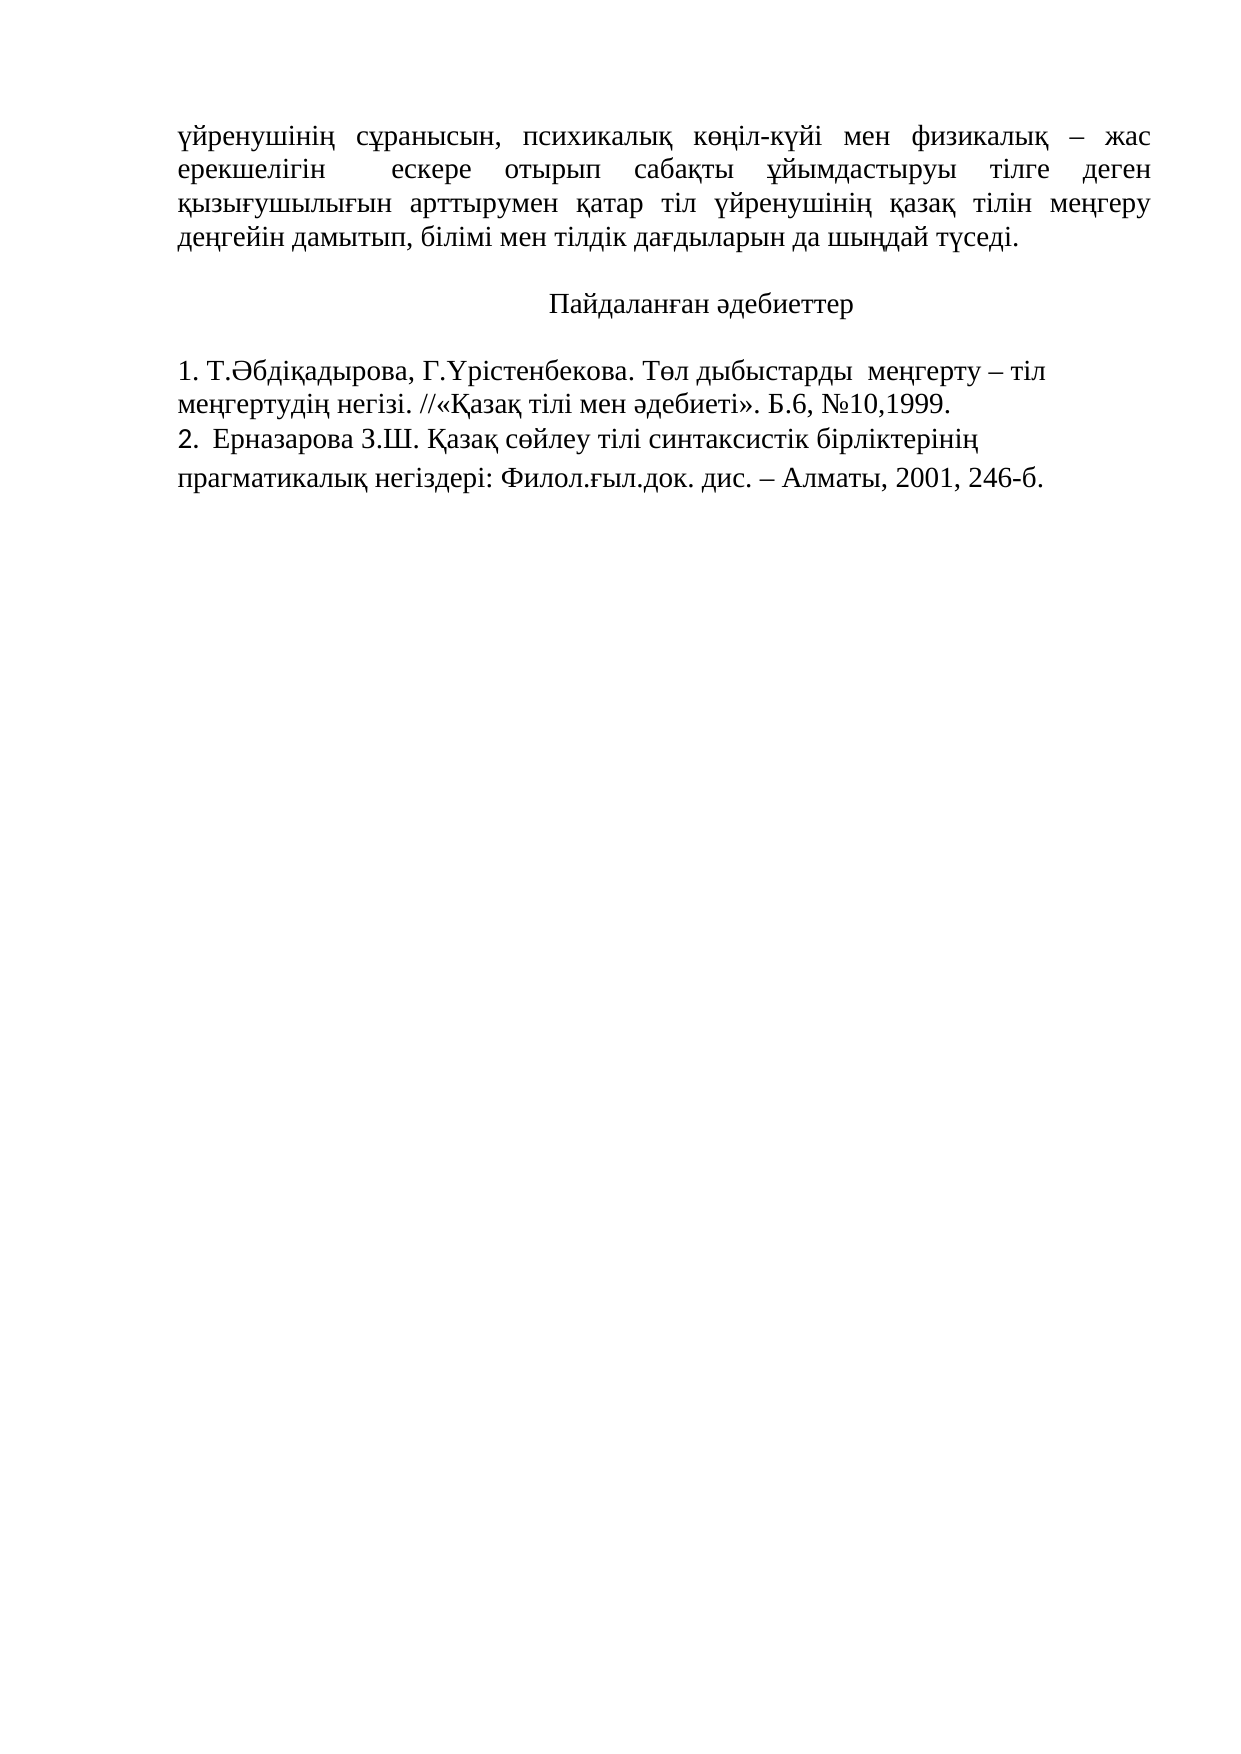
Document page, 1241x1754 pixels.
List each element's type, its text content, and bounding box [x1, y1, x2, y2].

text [177, 118, 1152, 252]
text 1. Т.Әбдіқадырова, Г.Үрістенбекова. Төл дыбыстарды меңгерту – тіл меңгертудің негізі. //«Қазақ тілі мен әдебиеті». Б.6, №10,1999. [177, 353, 1152, 420]
text 2. Ерназарова З.Ш. Қазақ сөйлеу тілі синтаксистік бірліктерінің прагматикалық негіздері: Филол.ғыл.док. дис. – Алматы, 2001, 246-б. [177, 420, 1152, 494]
text Пайдаланған әдебиеттер [177, 286, 1152, 319]
